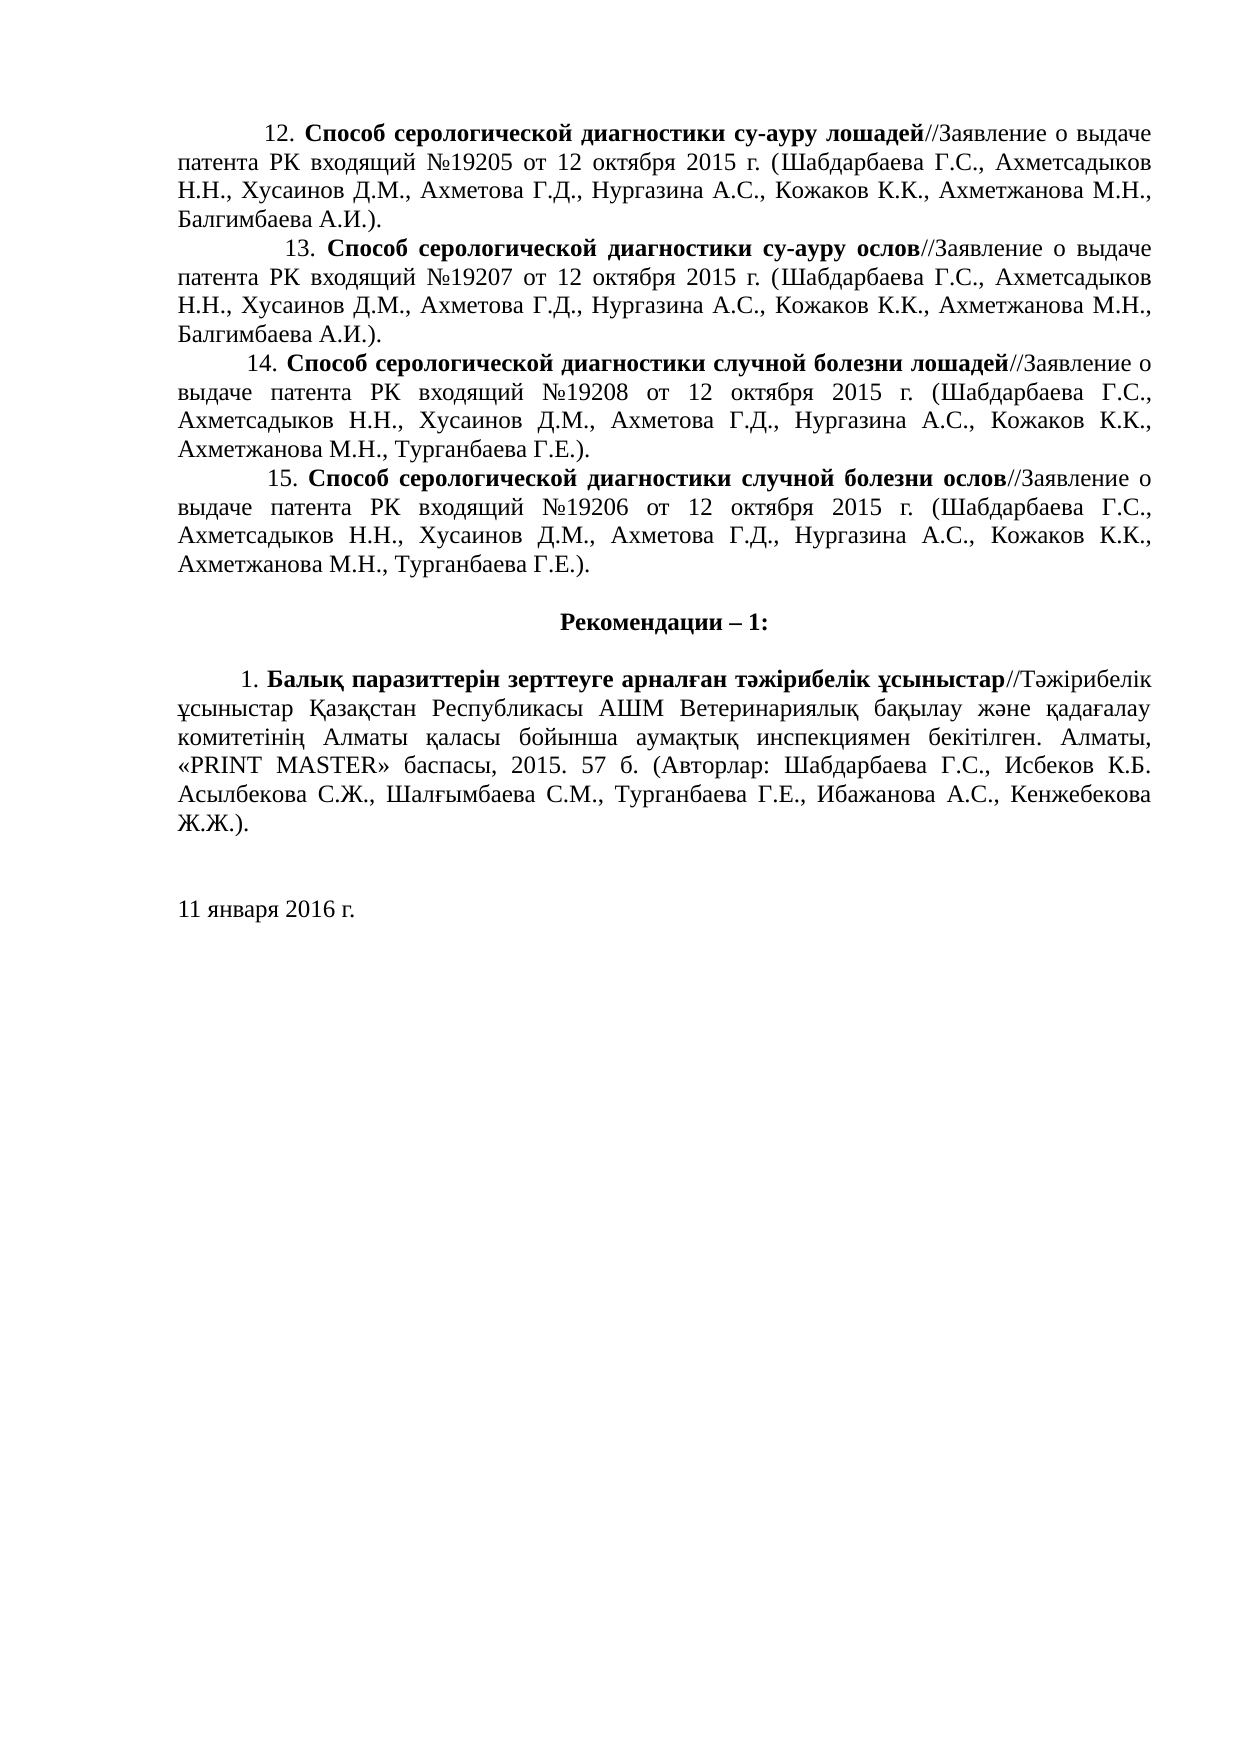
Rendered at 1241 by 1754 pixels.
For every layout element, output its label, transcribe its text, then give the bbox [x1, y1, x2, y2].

text 11 января 2016 г. [177, 894, 1152, 923]
text 14. Способ серологической диагностики случной болезни лошадей//Заявление о выдаче патента РК входящий №19208 от 12 октября 2015 г. (Шабдарбаева Г.С., Ахметсадыков Н.Н., Хусаинов Д.М., Ахметова Г.Д., Нургазина А.С., Кожаков К.К., Ахметжанова М.Н., Турганбаева Г.Е.). [177, 348, 1152, 463]
text Рекомендации – 1: [177, 607, 1152, 636]
text 1. Балық паразиттерін зерттеуге арналған тәжірибелік ұсыныстар//Тәжірибелік ұсыныстар Қазақстан Республикасы АШМ Ветеринариялық бақылау және қадағалау комитетінің Алматы қаласы бойынша аумақтық инспекциямен бекітілген. Алматы, «PRINT MASTER» баспасы, 2015. 57 б. (Авторлар: Шабдарбаева Г.С., Исбеков К.Б. Асылбекова С.Ж., Шалғымбаева С.М., Турганбаева Г.Е., Ибажанова А.С., Кенжебекова Ж.Ж.). [177, 664, 1152, 837]
text 15. Способ серологической диагностики случной болезни ослов//Заявление о выдаче патента РК входящий №19206 от 12 октября 2015 г. (Шабдарбаева Г.С., Ахметсадыков Н.Н., Хусаинов Д.М., Ахметова Г.Д., Нургазина А.С., Кожаков К.К., Ахметжанова М.Н., Турганбаева Г.Е.). [177, 463, 1152, 578]
text 13. Способ серологической диагностики су-ауру ослов//Заявление о выдаче патента РК входящий №19207 от 12 октября 2015 г. (Шабдарбаева Г.С., Ахметсадыков Н.Н., Хусаинов Д.М., Ахметова Г.Д., Нургазина А.С., Кожаков К.К., Ахметжанова М.Н., Балгимбаева А.И.). [177, 233, 1152, 348]
text 12. Способ серологической диагностики су-ауру лошадей//Заявление о выдаче патента РК входящий №19205 от 12 октября 2015 г. (Шабдарбаева Г.С., Ахметсадыков Н.Н., Хусаинов Д.М., Ахметова Г.Д., Нургазина А.С., Кожаков К.К., Ахметжанова М.Н., Балгимбаева А.И.). [177, 118, 1152, 233]
